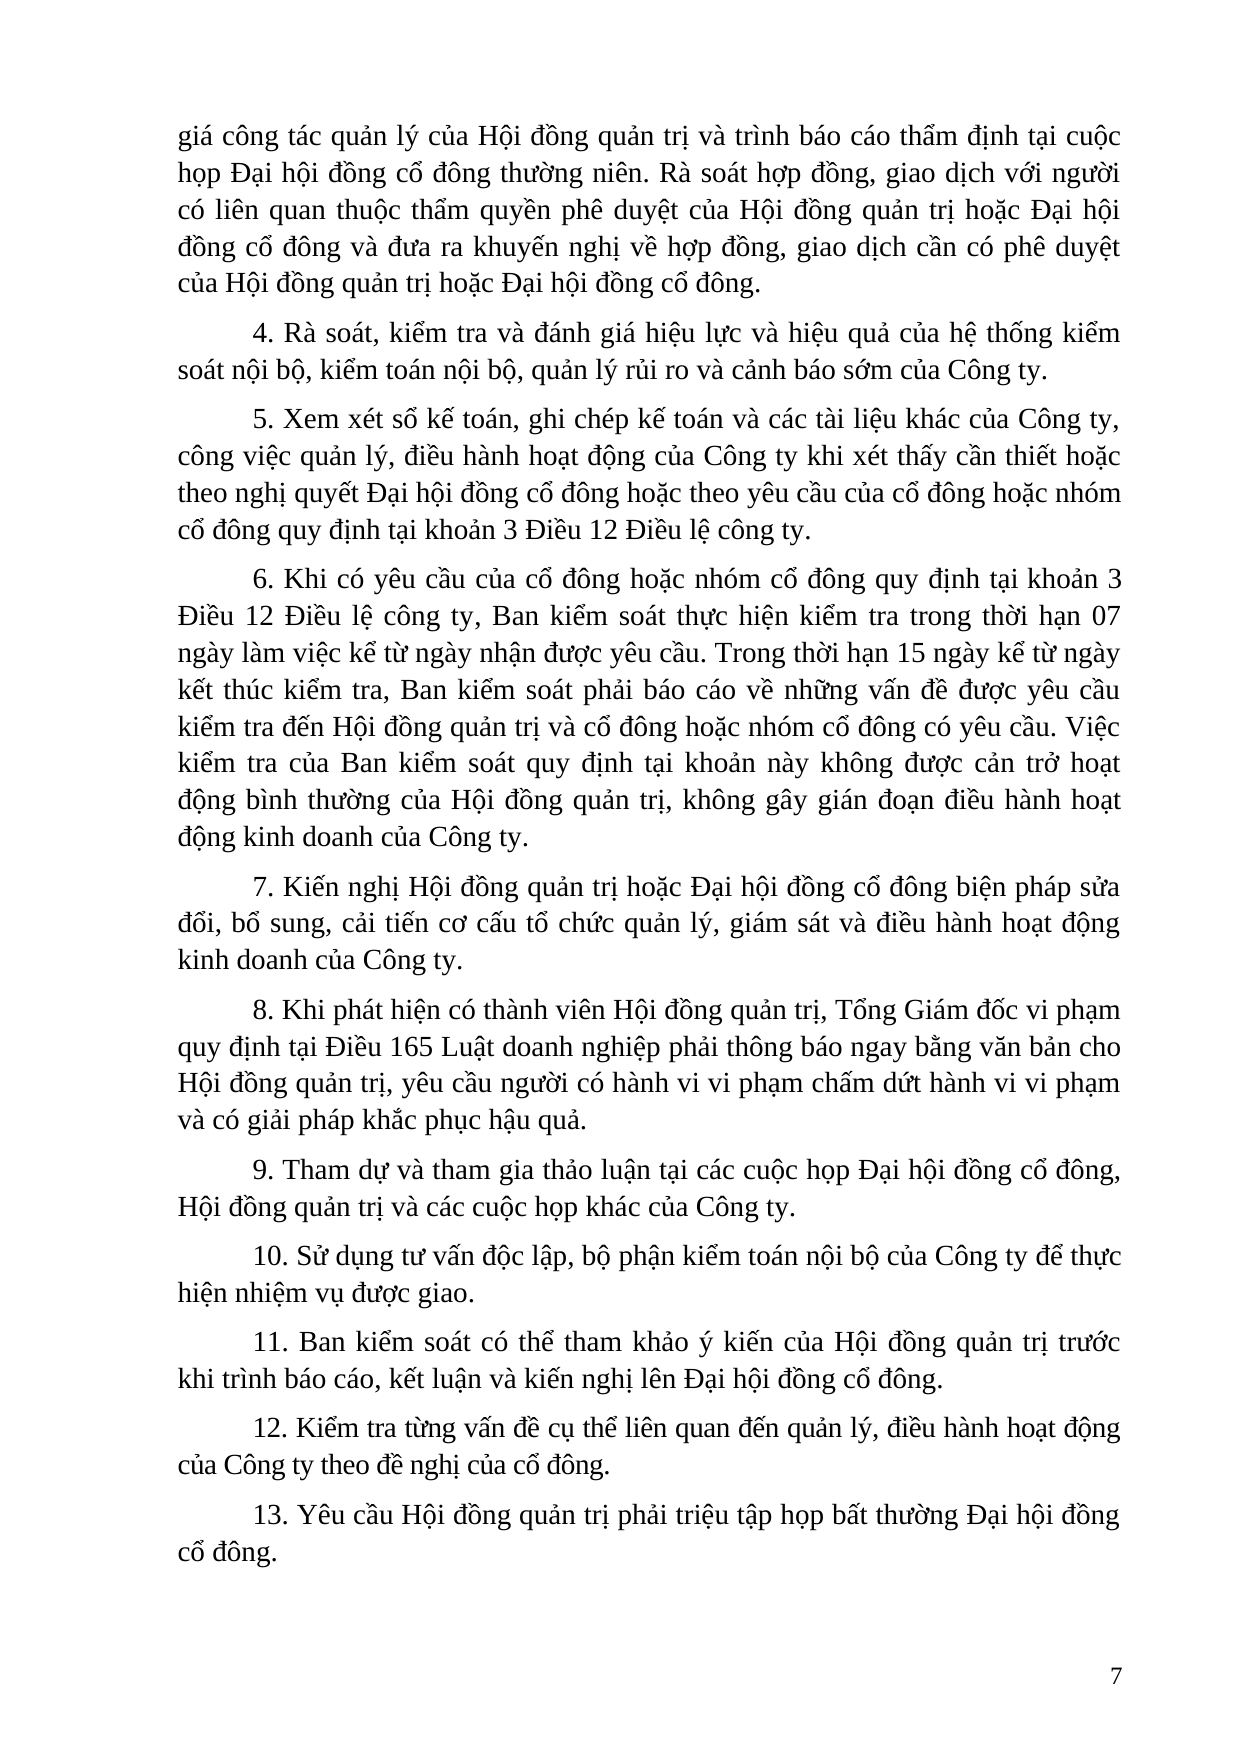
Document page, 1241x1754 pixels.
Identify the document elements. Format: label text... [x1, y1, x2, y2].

text 9. Tham dự và tham gia thảo luận tại các cuộc họp Đại hội đồng cổ đông, Hội đồng quản trị và các cuộc họp khác của Công ty. [177, 1152, 1122, 1222]
text 8. Khi phát hiện có thành viên Hội đồng quản trị, Tổng Giám đốc vi phạm quy định tại Điều 165 Luật doanh nghiệp phải thông báo ngay bằng văn bản cho Hội đồng quản trị, yêu cầu người có hành vi vi phạm chấm dứt hành vi vi phạm và có giải pháp khắc phục hậu quả. [177, 992, 1122, 1136]
text 4. Rà soát, kiểm tra và đánh giá hiệu lực và hiệu quả của hệ thống kiểm soát nội bộ, kiểm toán nội bộ, quản lý rủi ro và cảnh báo sớm của Công ty. [177, 315, 1122, 385]
text 10. Sử dụng tư vấn độc lập, bộ phận kiểm toán nội bộ của Công ty để thực hiện nhiệm vụ được giao. [177, 1238, 1122, 1308]
text 13. Yêu cầu Hội đồng quản trị phải triệu tập họp bất thường Đại hội đồng cổ đông. [177, 1497, 1122, 1567]
text 12. Kiểm tra từng vấn đề cụ thể liên quan đến quản lý, điều hành hoạt động của Công ty theo đề nghị của cổ đông. [177, 1411, 1122, 1481]
text 11. Ban kiểm soát có thể tham khảo ý kiến của Hội đồng quản trị trước khi trình báo cáo, kết luận và kiến nghị lên Đại hội đồng cổ đông. [177, 1324, 1122, 1395]
text 6. Khi có yêu cầu của cổ đông hoặc nhóm cổ đông quy định tại khoản 3 Điều 12 Điều lệ công ty, Ban kiểm soát thực hiện kiểm tra trong thời hạn 07 ngày làm việc kể từ ngày nhận được yêu cầu. Trong thời hạn 15 ngày kể từ ngày kết thúc kiểm tra, Ban kiểm soát phải báo cáo về những vấn đề được yêu cầu kiểm tra đến Hội đồng quản trị và cổ đông hoặc nhóm cổ đông có yêu cầu. Việc kiểm tra của Ban kiểm soát quy định tại khoản này không được cản trở hoạt động bình thường của Hội đồng quản trị, không gây gián đoạn điều hành hoạt động kinh doanh của Công ty. [177, 561, 1122, 853]
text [177, 118, 1122, 299]
text 5. Xem xét sổ kế toán, ghi chép kế toán và các tài liệu khác của Công ty, công việc quản lý, điều hành hoạt động của Công ty khi xét thấy cần thiết hoặc theo nghị quyết Đại hội đồng cổ đông hoặc theo yêu cầu của cổ đông hoặc nhóm cổ đông quy định tại khoản 3 Điều 12 Điều lệ công ty. [177, 401, 1122, 545]
text 7. Kiến nghị Hội đồng quản trị hoặc Đại hội đồng cổ đông biện pháp sửa đổi, bổ sung, cải tiến cơ cấu tổ chức quản lý, giám sát và điều hành hoạt động kinh doanh của Công ty. [177, 869, 1122, 976]
